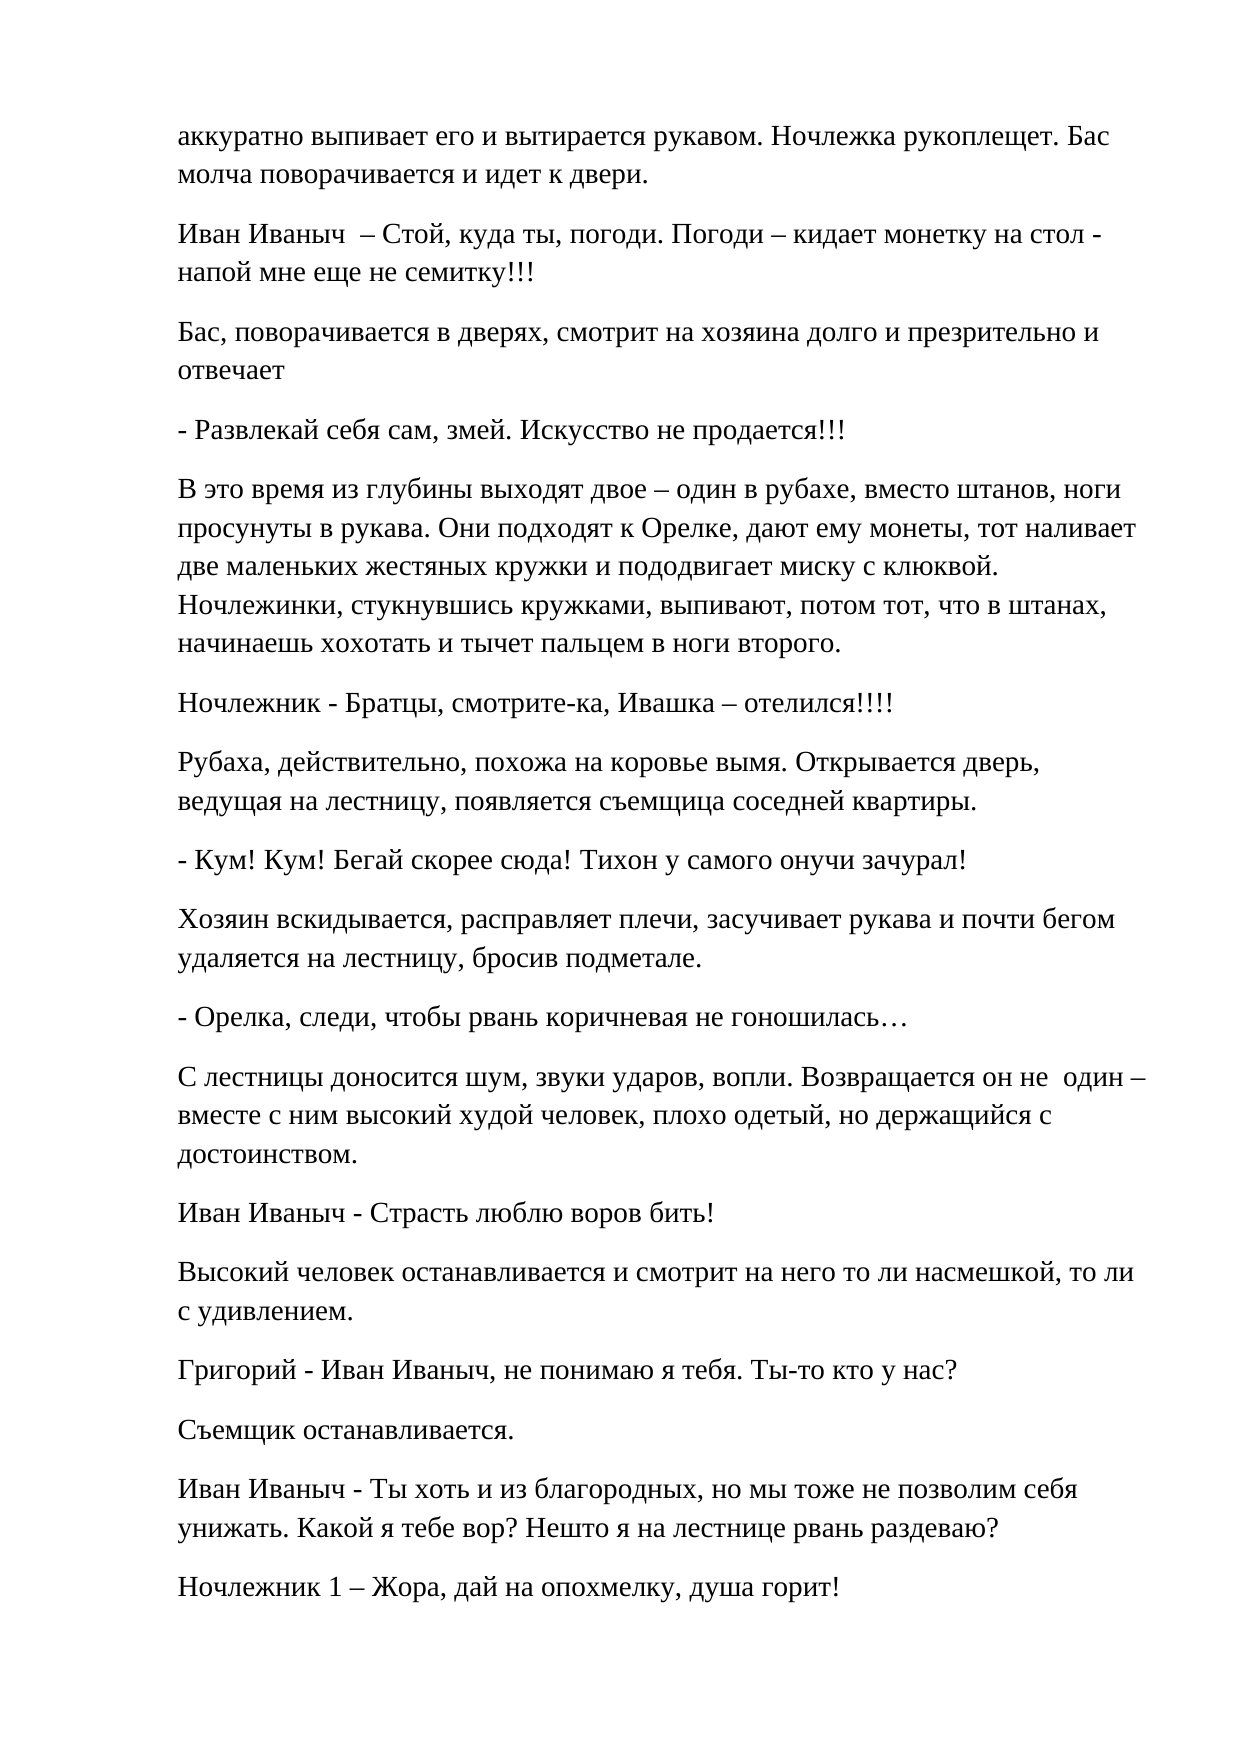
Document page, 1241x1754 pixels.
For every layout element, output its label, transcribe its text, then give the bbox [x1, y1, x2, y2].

text - Кум! Кум! Бегай скорее сюда! Тихон у самого онучи зачурал! [177, 842, 1152, 876]
text - Развлекай себя сам, змей. Искусство не продается!!! [177, 412, 1152, 445]
text Григорий - Иван Иваныч, не понимаю я тебя. Ты-то кто у нас? [177, 1352, 1152, 1386]
text Иван Иваныч – Стой, куда ты, погоди. Погоди – кидает монетку на стол - напой мне еще не семитку!!! [177, 216, 1152, 288]
text Иван Иваныч - Ты хоть и из благородных, но мы тоже не позволим себя унижать. Какой я тебе вор? Нешто я на лестнице рвань раздеваю? [177, 1471, 1152, 1543]
text В это время из глубины выходят двое – один в рубахе, вместо штанов, ноги просунуты в рукава. Они подходят к Орелке, дают ему монеты, тот наливает две маленьких жестяных кружки и пододвигает миску с клюквой. Ночлежинки, стукнувшись кружками, выпивают, потом тот, что в штанах, начинаешь хохотать и тычет пальцем в ноги второго. [177, 471, 1152, 659]
text Рубаха, действительно, похожа на коровье вымя. Открывается дверь, ведущая на лестницу, появляется съемщица соседней квартиры. [177, 744, 1152, 816]
text С лестницы доносится шум, звуки ударов, вопли. Возвращается он не один – вместе с ним высокий худой человек, плохо одетый, но держащийся с достоинством. [177, 1059, 1152, 1169]
text Ночлежник - Братцы, смотрите-ка, Ивашка – отелился!!!! [177, 685, 1152, 718]
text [177, 118, 1152, 190]
text Хозяин вскидывается, расправляет плечи, засучивает рукава и почти бегом удаляется на лестницу, бросив подметале. [177, 901, 1152, 973]
text Бас, поворачивается в дверях, смотрит на хозяина долго и презрительно и отвечает [177, 314, 1152, 386]
text - Орелка, следи, чтобы рвань коричневая не гоношилась… [177, 999, 1152, 1033]
text Съемщик останавливается. [177, 1412, 1152, 1445]
text Иван Иваныч - Страсть люблю воров бить! [177, 1195, 1152, 1229]
text Ночлежник 1 – Жора, дай на опохмелку, душа горит! [177, 1569, 1152, 1603]
text Высокий человек останавливается и смотрит на него то ли насмешкой, то ли с удивлением. [177, 1254, 1152, 1327]
